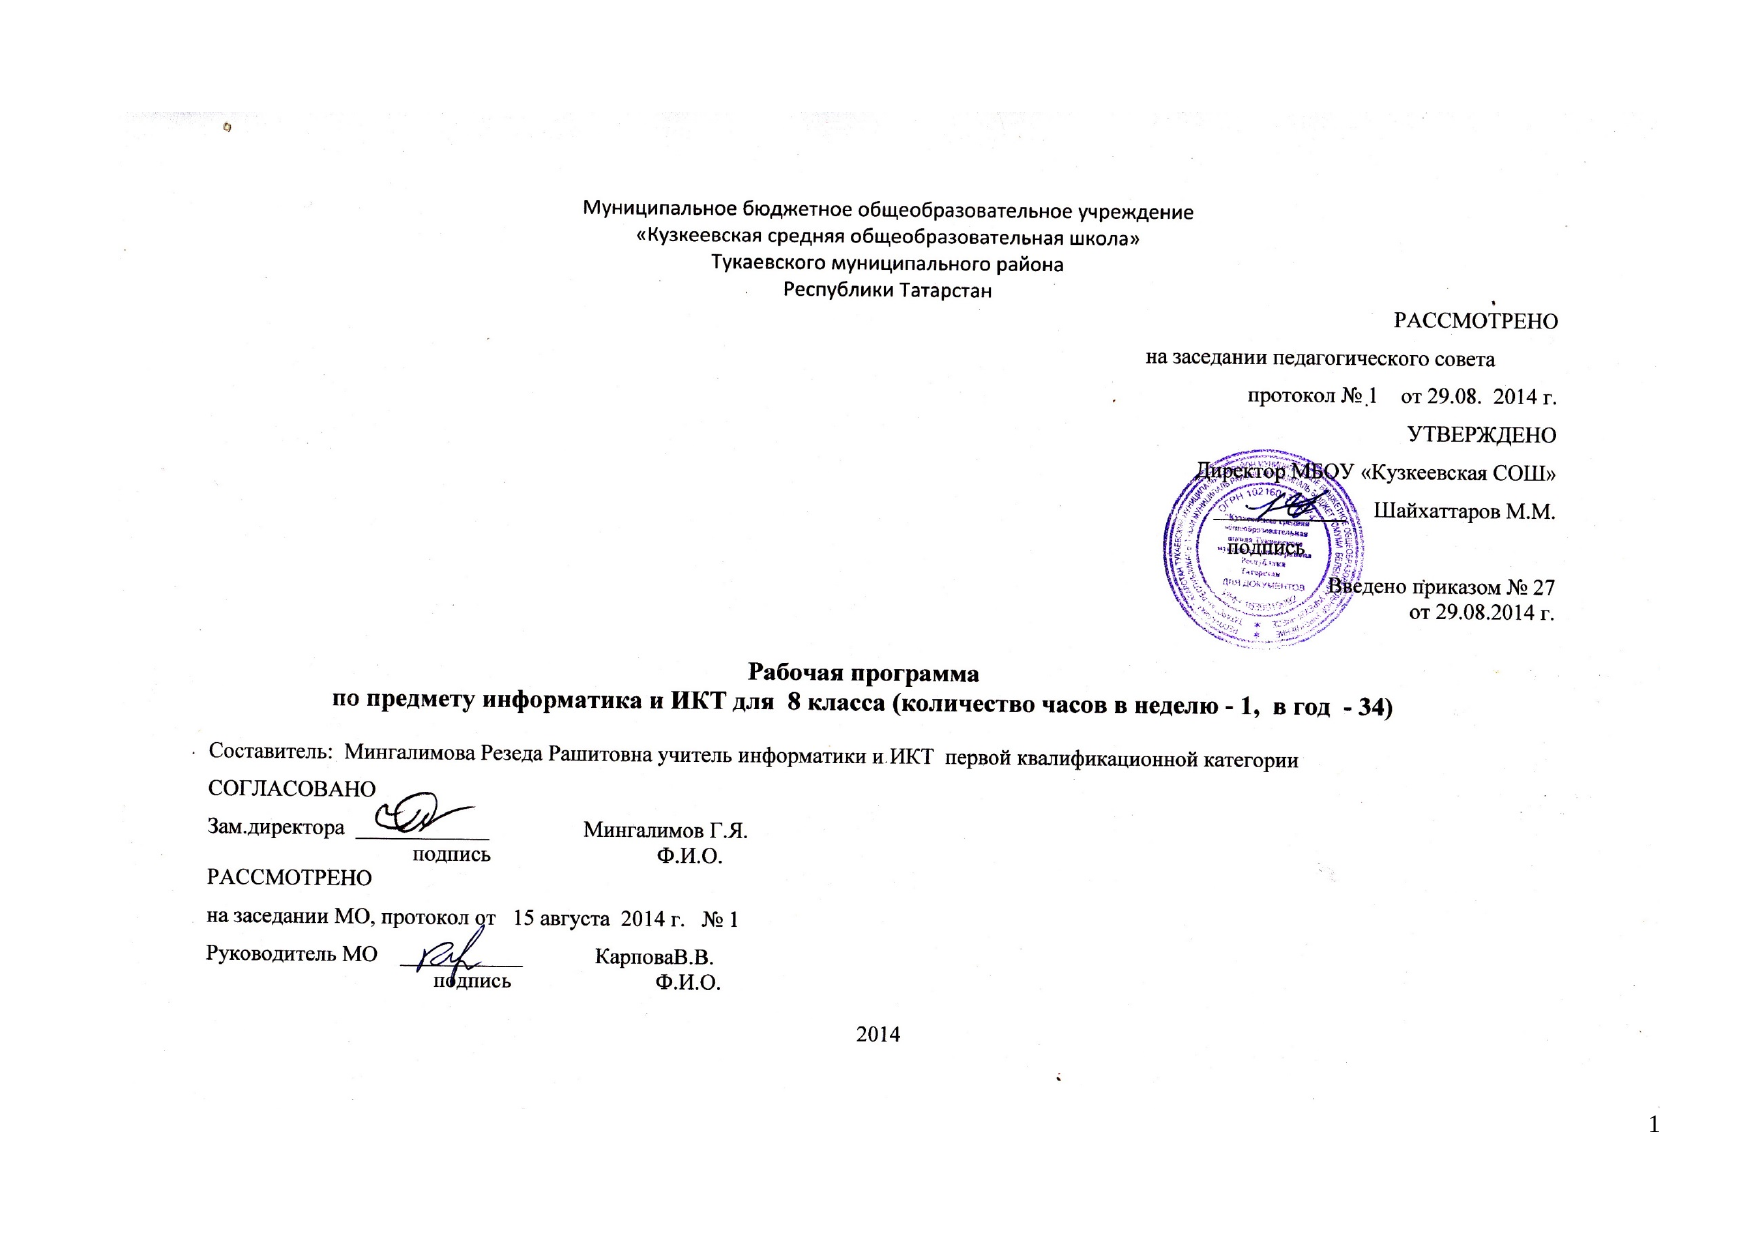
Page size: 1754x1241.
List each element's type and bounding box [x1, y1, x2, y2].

picture [118, 112, 1661, 1109]
